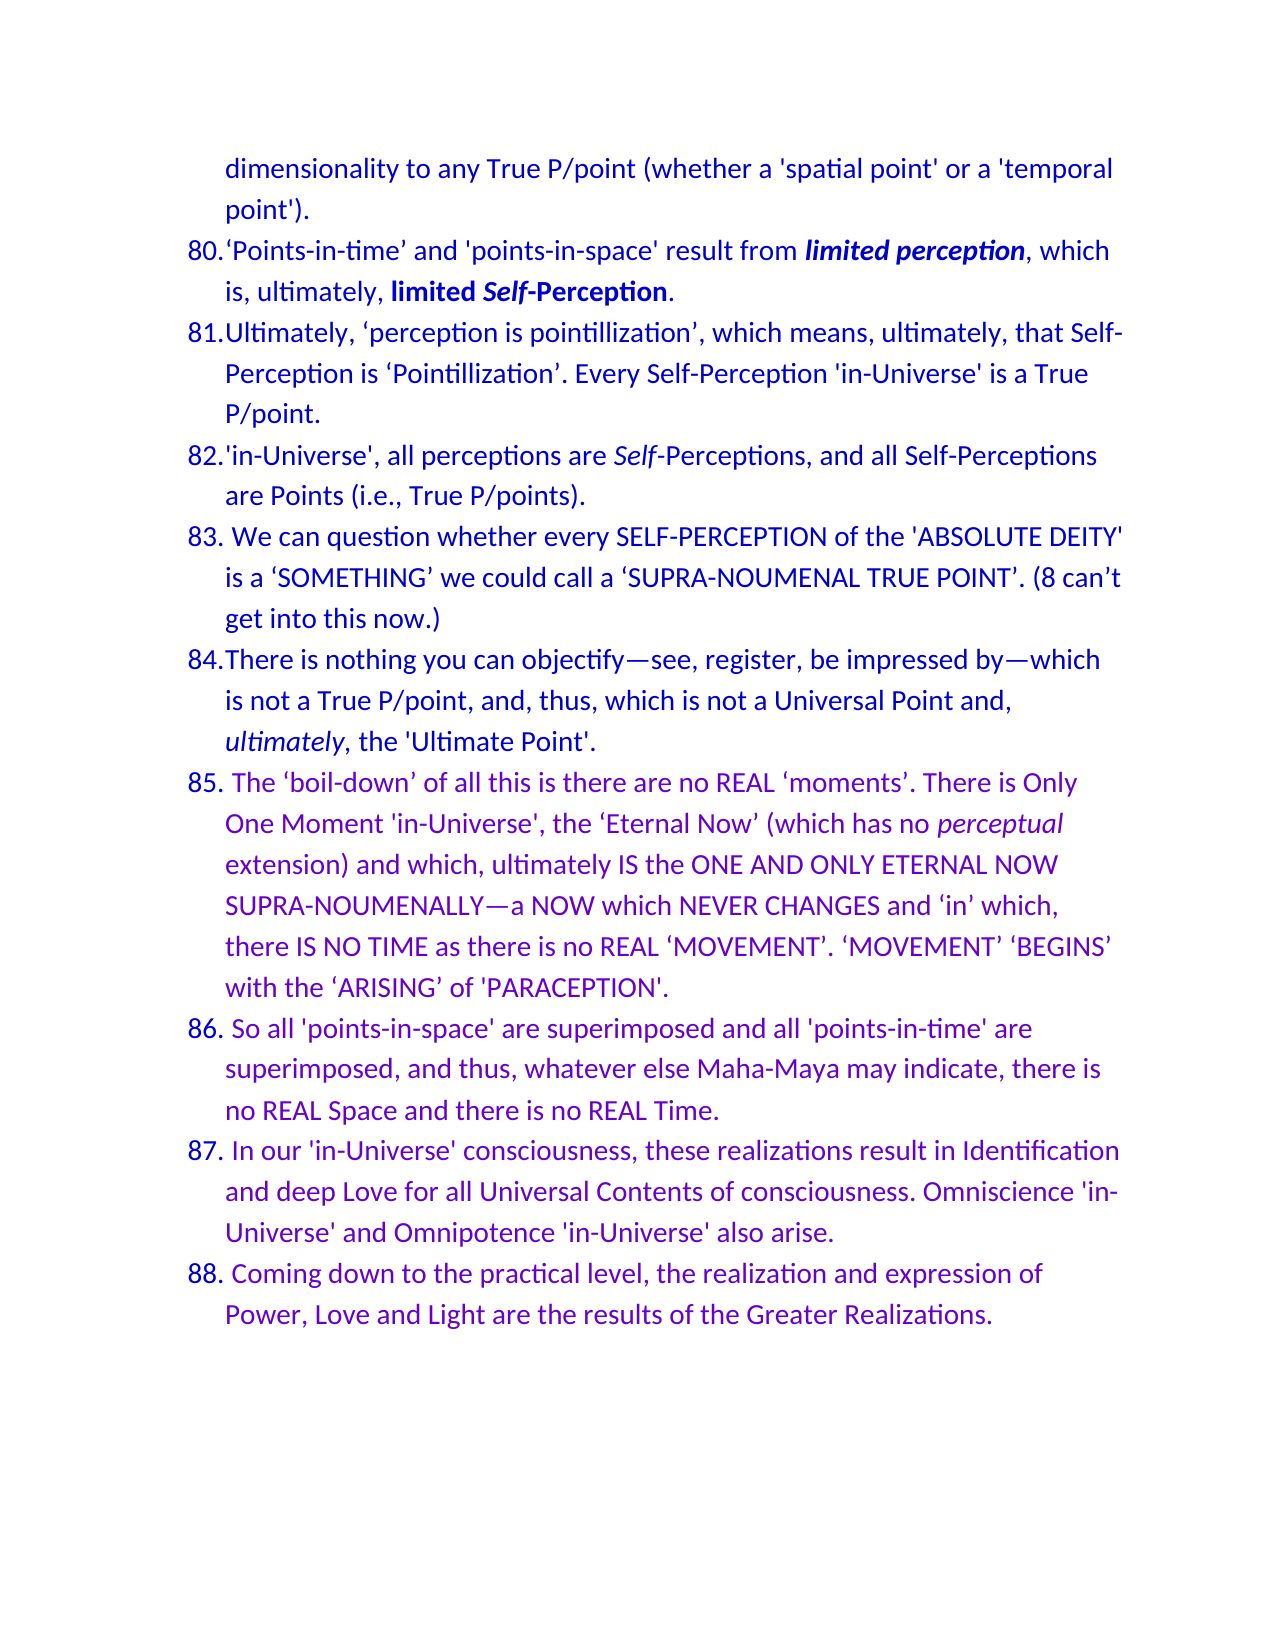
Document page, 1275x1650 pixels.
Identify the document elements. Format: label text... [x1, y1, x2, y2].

list So all 'points-in-space' are superimposed and all 'points-in-time' are superimposed, and thus, whatever else Maha-Maya may indicate, there is no REAL Space and there is no REAL Time. [187, 1010, 1125, 1127]
list In our 'in-Universe' consciousness, these realizations result in Identification and deep Love for all Universal Contents of consciousness. Omniscience 'in-Universe' and Omnipotence 'in-Universe' also arise. [187, 1132, 1125, 1250]
list We can question whether every SELF-PERCEPTION of the 'ABSOLUTE DEITY' is a ‘SOMETHING’ we could call a ‘SUPRA-NOUMENAL TRUE POINT’. (8 can’t get into this now.) [187, 518, 1125, 636]
list 'in-Universe', all perceptions are Self-Perceptions, and all Self-Perceptions are Points (i.e., True P/points). [187, 437, 1125, 513]
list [187, 150, 1125, 227]
list Ultimately, ‘perception is pointillization’, which means, ultimately, that Self-Perception is ‘Pointillization’. Every Self-Perception 'in-Universe' is a True P/point. [187, 314, 1125, 431]
list ‘Points-in-time’ and 'points-in-space' result from limited perception, which is, ultimately, limited Self-Perception. [187, 232, 1125, 308]
list There is nothing you can objectify—see, register, be impressed by—which is not a True P/point, and, thus, which is not a Universal Point and, ultimately, the 'Ultimate Point'. [187, 641, 1125, 759]
list The ‘boil-down’ of all this is there are no REAL ‘moments’. There is Only One Moment 'in-Universe', the ‘Eternal Now’ (which has no perceptual extension) and which, ultimately IS the ONE AND ONLY ETERNAL NOW SUPRA-NOUMENALLY—a NOW which NEVER CHANGES and ‘in’ which, there IS NO TIME as there is no REAL ‘MOVEMENT’. ‘MOVEMENT’ ‘BEGINS’ with the ‘ARISING’ of 'PARACEPTION'. [187, 764, 1125, 1004]
list Coming down to the practical level, the realization and expression of Power, Love and Light are the results of the Greater Realizations. [187, 1255, 1125, 1332]
